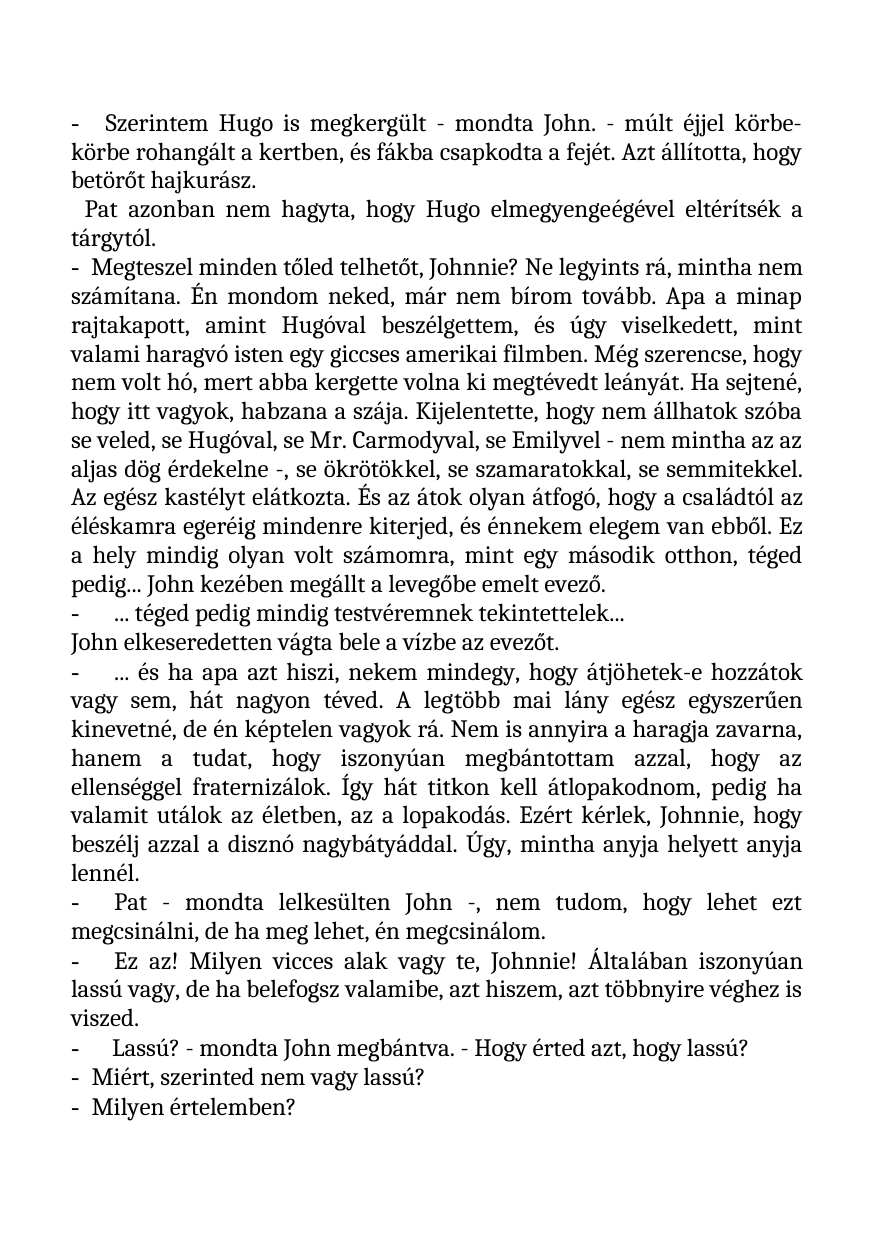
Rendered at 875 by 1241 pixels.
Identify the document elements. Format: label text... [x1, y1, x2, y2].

list Pat - mondta lelkesülten John -, nem tudom, hogy lehet ezt megcsinálni, de ha meg lehet, én megcsinálom. [71, 887, 803, 946]
list ... és ha apa azt hiszi, nekem mindegy, hogy átjöhetek-e hozzátok vagy sem, hát nagyon téved. A legtöbb mai lány egész egyszerűen kinevetné, de én képtelen vagyok rá. Nem is annyira a haragja zavarna, hanem a tudat, hogy iszonyúan megbántottam azzal, hogy az ellenséggel fraternizálok. Így hát titkon kell átlopakodnom, pedig ha valamit utálok az életben, az a lopakodás. Ezért kérlek, Johnnie, hogy beszélj azzal a disznó nagybátyáddal. Úgy, mintha anyja helyett anyja lennél. [71, 657, 803, 887]
list Szerintem Hugo is megkergült - mondta John. - múlt éjjel körbe-körbe rohangált a kertben, és fákba csapkodta a fejét. Azt állította, hogy betörőt hajkurász. [71, 108, 803, 195]
list Milyen értelemben? [71, 1092, 803, 1122]
text Pat azonban nem hagyta, hogy Hugo elmegyengeégével eltérítsék a tárgytól. [71, 195, 803, 252]
text John elkeseredetten vágta bele a vízbe az evezőt. [71, 628, 803, 657]
list ... téged pedig mindig testvéremnek tekintettelek... [71, 598, 803, 628]
list Ez az! Milyen vicces alak vagy te, Johnnie! Általában iszonyúan lassú vagy, de ha belefogsz valamibe, azt hiszem, azt többnyire véghez is viszed. [71, 946, 803, 1033]
list Lassú? - mondta John megbántva. - Hogy érted azt, hogy lassú? [71, 1033, 799, 1062]
list Megteszel minden tőled telhetőt, Johnnie? Ne legyints rá, mintha nem számítana. Én mondom neked, már nem bírom tovább. Apa a minap rajtakapott, amint Hugóval beszélgettem, és úgy viselkedett, mint valami haragvó isten egy giccses amerikai filmben. Még szerencse, hogy nem volt hó, mert abba kergette volna ki megtévedt leányát. Ha sejtené, hogy itt vagyok, habzana a szája. Kijelentette, hogy nem állhatok szóba se veled, se Hugóval, se Mr. Carmodyval, se Emilyvel - nem mintha az az aljas dög érdekelne -, se ökrötökkel, se szamaratokkal, se semmitekkel. Az egész kastélyt elátkozta. És az átok olyan átfogó, hogy a családtól az éléskamra egeréig mindenre kiterjed, és énnekem elegem van ebből. Ez a hely mindig olyan volt számomra, mint egy második otthon, téged pedig... John kezében megállt a levegőbe emelt evező. [71, 252, 803, 598]
list Miért, szerinted nem vagy lassú? [71, 1062, 803, 1092]
